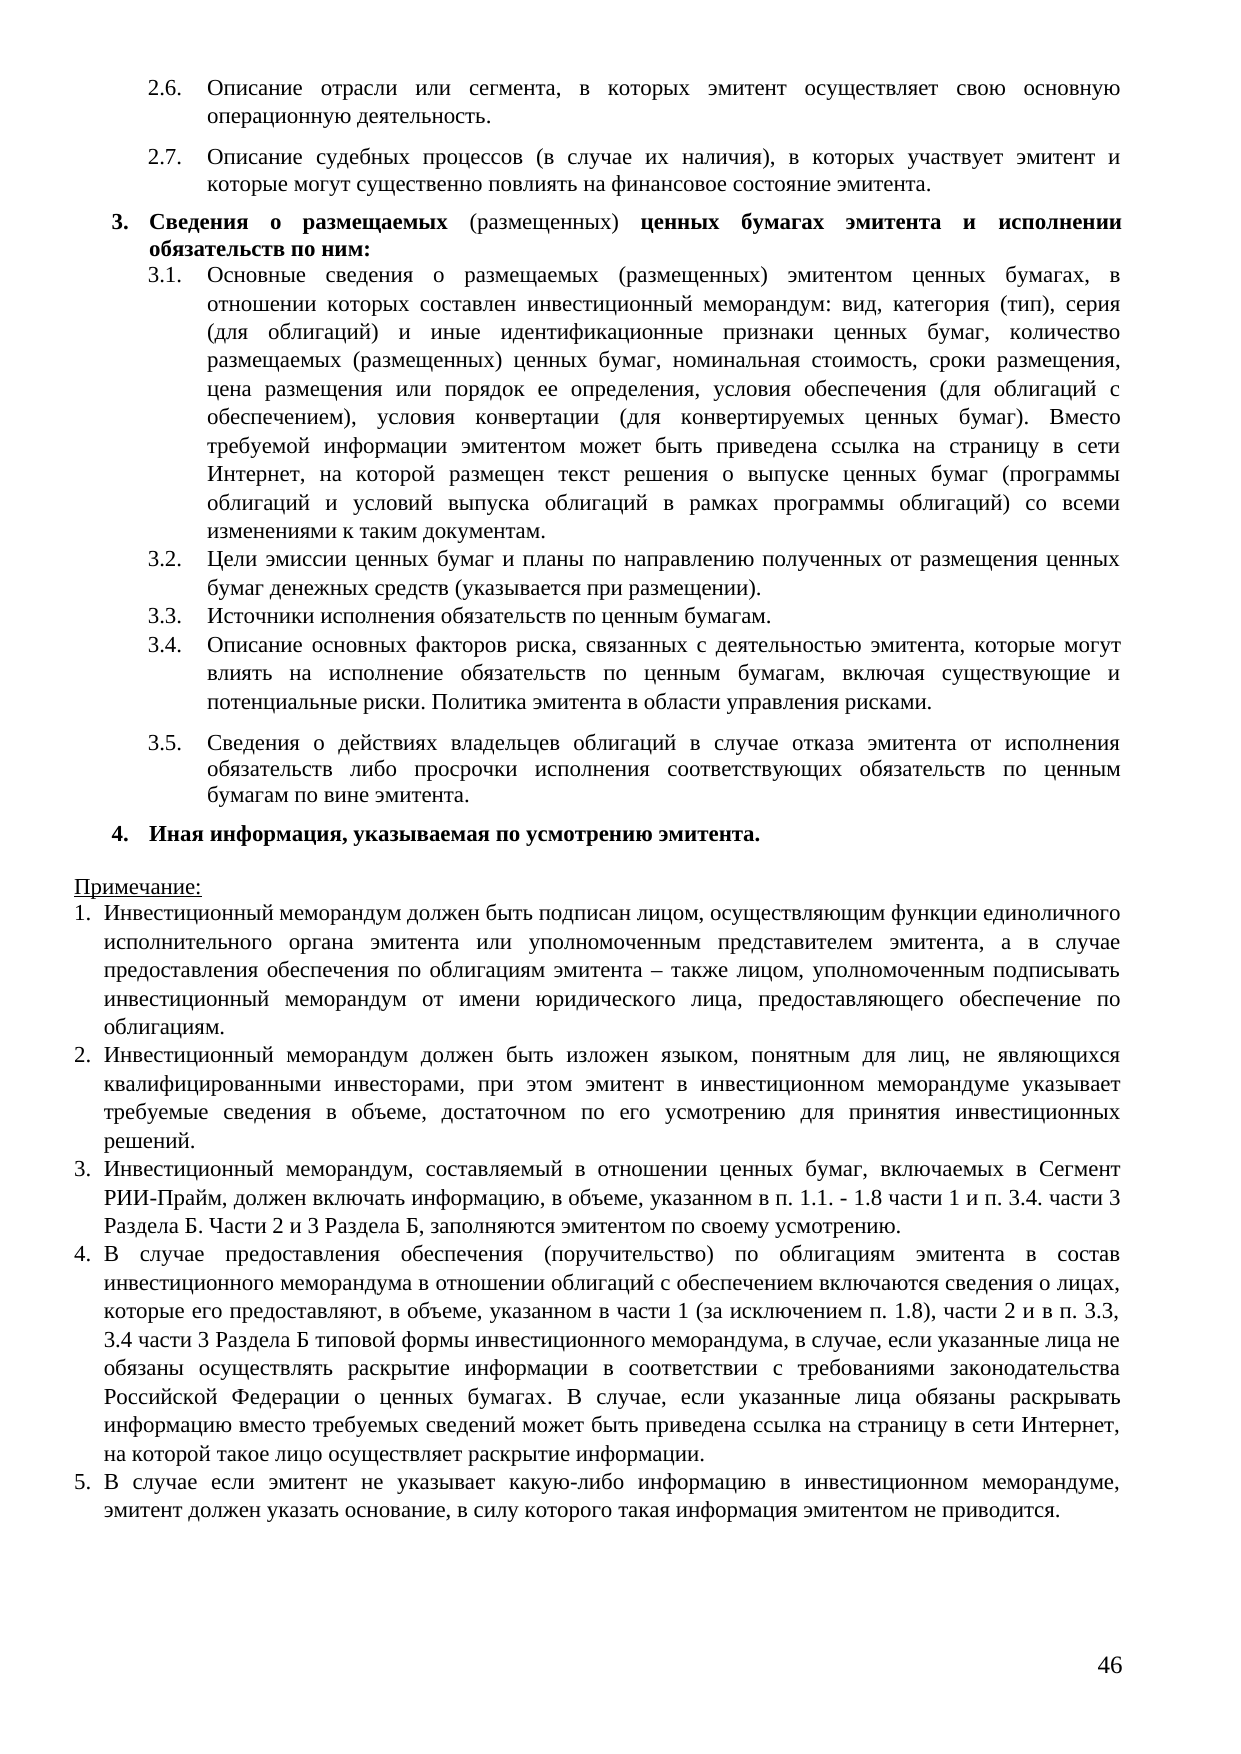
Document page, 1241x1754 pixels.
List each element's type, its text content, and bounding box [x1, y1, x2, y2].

list Основные сведения о размещаемых (размещенных) эмитентом ценных бумагах, в отношении которых составлен инвестиционный меморандум: вид, категория (тип), серия (для облигаций) и иные идентификационные признаки ценных бумаг, количество размещаемых (размещенных) ценных бумаг, номинальная стоимость, сроки размещения, цена размещения или порядок ее определения, условия обеспечения (для облигаций с обеспечением), условия конвертации (для конвертируемых ценных бумаг). Вместо требуемой информации эмитентом может быть приведена ссылка на страницу в сети Интернет, на которой размещен текст решения о выпуске ценных бумаг (программы облигаций и условий выпуска облигаций в рамках программы облигаций) со всеми изменениями к таким документам. [148, 261, 1122, 543]
list Иная информация, указываемая по усмотрению эмитента. [111, 820, 1122, 847]
list Сведения о действиях владельцев облигаций в случае отказа эмитента от исполнения обязательств либо просрочки исполнения соответствующих обязательств по ценным бумагам по вине эмитента. [148, 729, 1122, 808]
list Описание основных факторов риска, связанных с деятельностью эмитента, которые могут влиять на исполнение обязательств по ценным бумагам, включая существующие и потенциальные риски. Политика эмитента в области управления рисками. [148, 631, 1122, 714]
list Инвестиционный меморандум должен быть подписан лицом, осуществляющим функции единоличного исполнительного органа эмитента или уполномоченным представителем эмитента, а в случае предоставления обеспечения по облигациям эмитента – также лицом, уполномоченным подписывать инвестиционный меморандум от имени юридического лица, предоставляющего обеспечение по облигациям. [74, 899, 1122, 1039]
text Примечание: [74, 873, 1122, 899]
list Описание судебных процессов (в случае их наличия), в которых участвует эмитент и которые могут существенно повлиять на финансовое состояние эмитента. [148, 143, 1122, 196]
list В случае предоставления обеспечения (поручительство) по облигациям эмитента в состав инвестиционного меморандума в отношении облигаций с обеспечением включаются сведения о лицах, которые его предоставляют, в объеме, указанном в части 1 (за исключением п. 1.8), части 2 и в п. 3.3, 3.4 части 3 Раздела Б типовой формы инвестиционного меморандума, в случае, если указанные лица не обязаны осуществлять раскрытие информации в соответствии с требованиями законодательства Российской Федерации о ценных бумагах. В случае, если указанные лица обязаны раскрывать информацию вместо требуемых сведений может быть приведена ссылка на страницу в сети Интернет, на которой такое лицо осуществляет раскрытие информации. [74, 1241, 1122, 1466]
list Сведения о размещаемых (размещенных) ценных бумагах эмитента и исполнении обязательств по ним: [111, 208, 1122, 261]
list Инвестиционный меморандум должен быть изложен языком, понятным для лиц, не являющихся квалифицированными инвесторами, при этом эмитент в инвестиционном меморандуме указывает требуемые сведения в объеме, достаточном по его усмотрению для принятия инвестиционных решений. [74, 1041, 1122, 1153]
list В случае если эмитент не указывает какую-либо информацию в инвестиционном меморандуме, эмитент должен указать основание, в силу которого такая информация эмитентом не приводится. [74, 1468, 1122, 1523]
list Цели эмиссии ценных бумаг и планы по направлению полученных от размещения ценных бумаг денежных средств (указывается при размещении). [148, 546, 1122, 600]
list Инвестиционный меморандум, составляемый в отношении ценных бумаг, включаемых в Сегмент РИИ-Прайм, должен включать информацию, в объеме, указанном в п. 1.1. - 1.8 части 1 и п. 3.4. части 3 Раздела Б. Части 2 и 3 Раздела Б, заполняются эмитентом по своему усмотрению. [74, 1155, 1122, 1238]
list Источники исполнения обязательств по ценным бумагам. [148, 602, 1122, 629]
list Описание отрасли или сегмента, в которых эмитент осуществляет свою основную операционную деятельность. [148, 74, 1122, 129]
